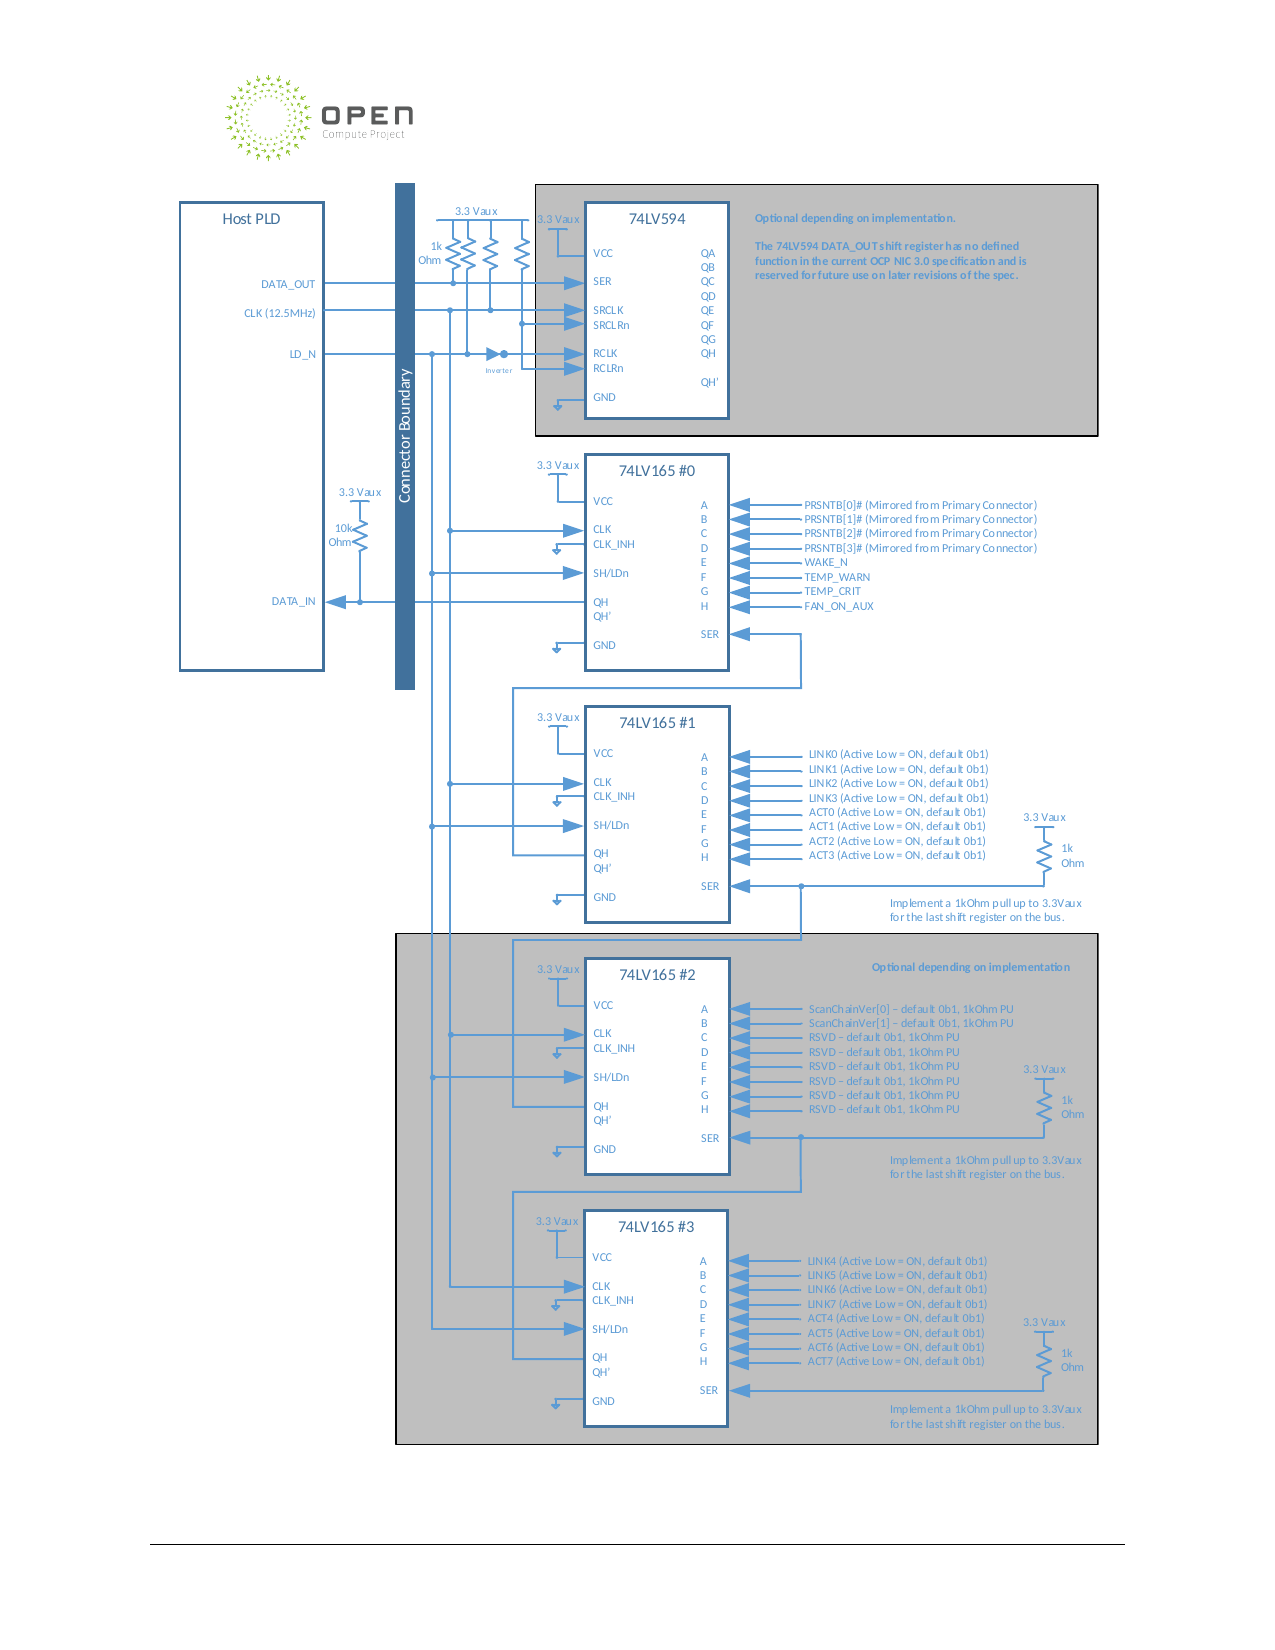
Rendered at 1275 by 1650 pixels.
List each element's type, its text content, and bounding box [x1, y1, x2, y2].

picture [225, 75, 413, 168]
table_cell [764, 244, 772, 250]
